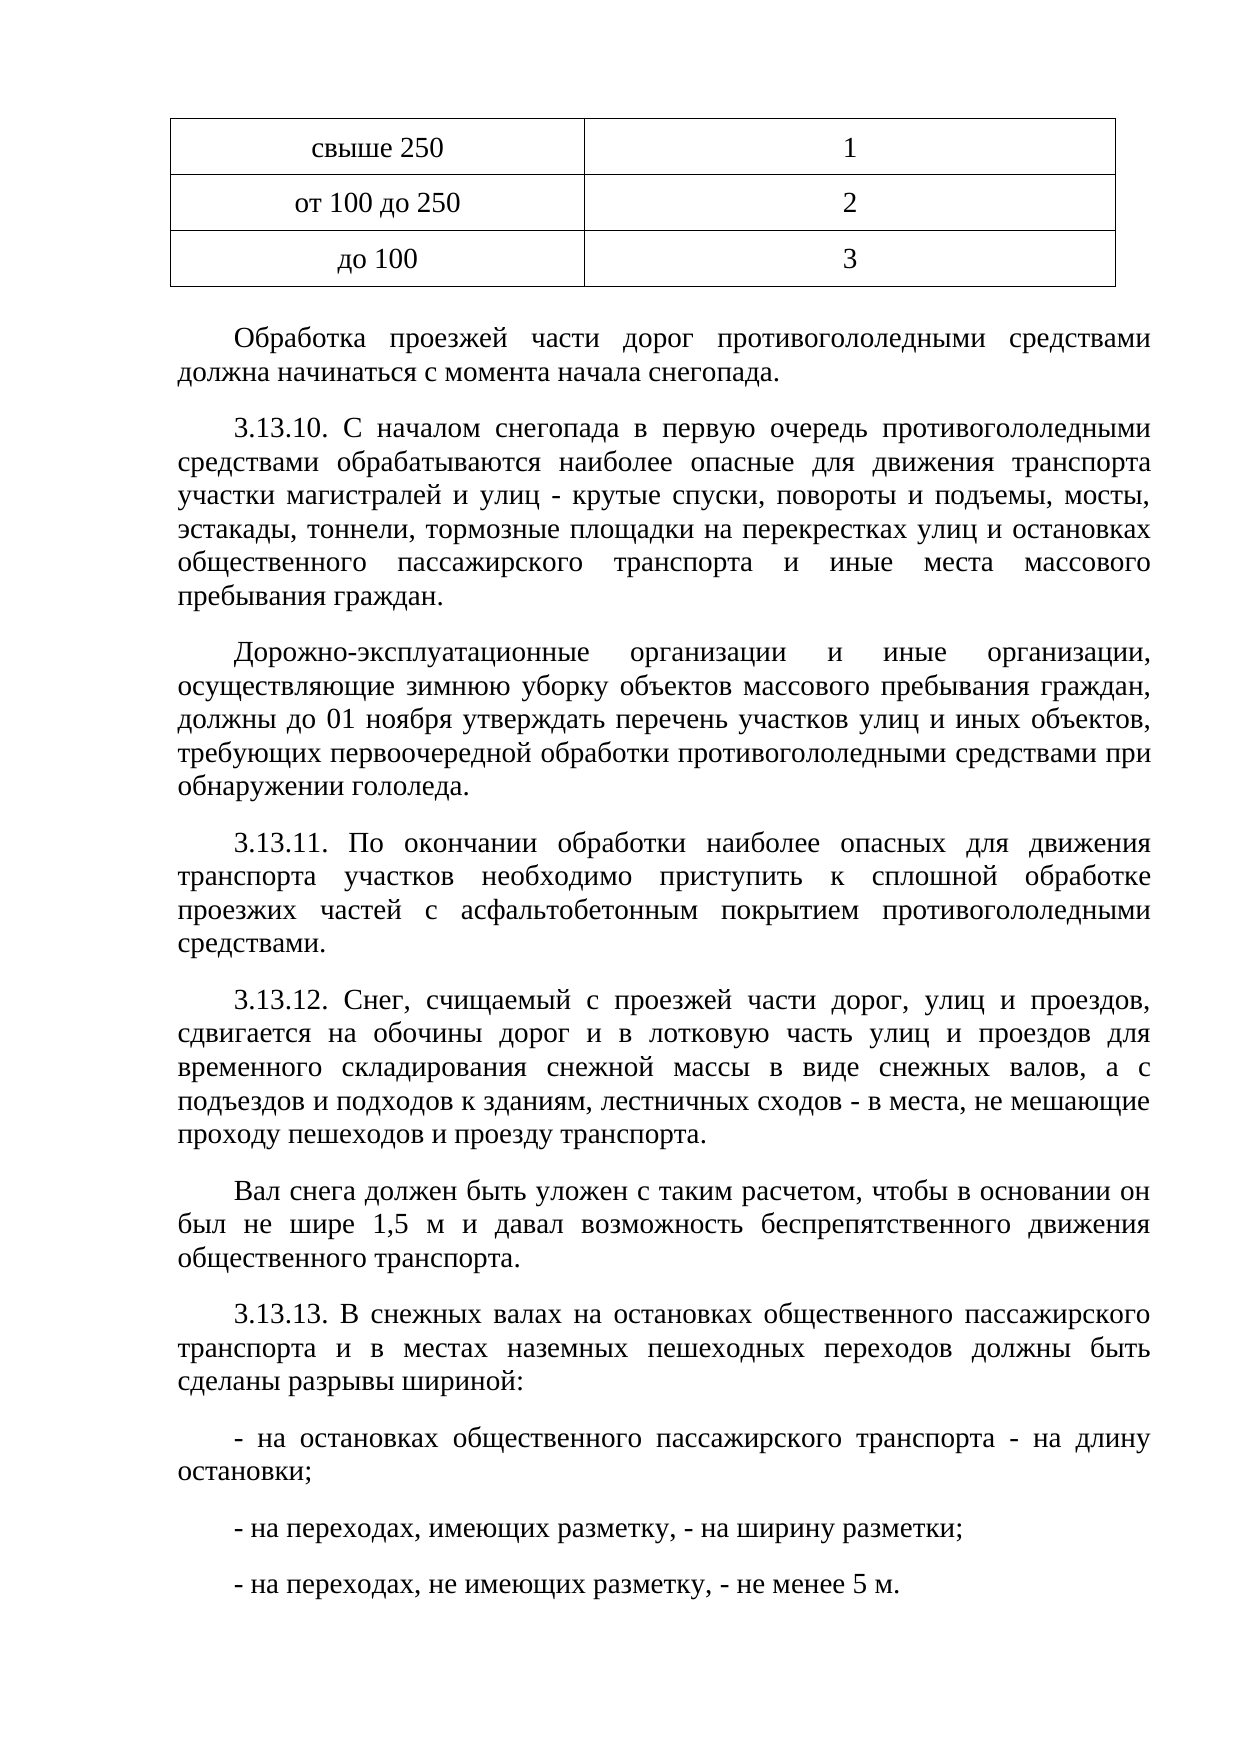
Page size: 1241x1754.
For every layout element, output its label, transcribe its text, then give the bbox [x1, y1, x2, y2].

table_cell свыше 250 [171, 119, 584, 174]
table_cell 1 [585, 119, 1115, 174]
text 3.13.11. По окончании обработки наиболее опасных для движения транспорта участков необходимо приступить к сплошной обработке проезжих частей с асфальтобетонным покрытием противогололедными средствами. [177, 825, 1152, 959]
text 3.13.12. Снег, счищаемый с проезжей части дорог, улиц и проездов, сдвигается на обочины дорог и в лотковую часть улиц и проездов для временного складирования снежной массы в виде снежных валов, а с подъездов и подходов к зданиям, лестничных сходов - в места, не мешающие проходу пешеходов и проезду транспорта. [177, 982, 1152, 1150]
text - на переходах, имеющих разметку, - на ширину разметки; [177, 1510, 1152, 1543]
table_cell от 100 до 250 [171, 175, 584, 230]
text 3.13.13. В снежных валах на остановках общественного пассажирского транспорта и в местах наземных пешеходных переходов должны быть сделаны разрывы шириной: [177, 1296, 1152, 1397]
text - на переходах, не имеющих разметку, - не менее 5 м. [177, 1566, 1152, 1600]
text Обработка проезжей части дорог противогололедными средствами должна начинаться с момента начала снегопада. [177, 320, 1152, 387]
table_cell до 100 [171, 231, 584, 286]
text - на остановках общественного пассажирского транспорта - на длину остановки; [177, 1420, 1152, 1487]
text Дорожно-эксплуатационные организации и иные организации, осуществляющие зимнюю уборку объектов массового пребывания граждан, должны до 01 ноября утверждать перечень участков улиц и иных объектов, требующих первоочередной обработки противогололедными средствами при обнаружении гололеда. [177, 634, 1152, 802]
text 3.13.10. С началом снегопада в первую очередь противогололедными средствами обрабатываются наиболее опасные для движения транспорта участки магистралей и улиц - крутые спуски, повороты и подъемы, мосты, эстакады, тоннели, тормозные площадки на перекрестках улиц и остановках общественного пассажирского транспорта и иные места массового пребывания граждан. [177, 410, 1152, 611]
table_cell 2 [585, 175, 1115, 230]
table_cell 3 [585, 231, 1115, 286]
text Вал снега должен быть уложен с таким расчетом, чтобы в основании он был не шире 1,5 м и давал возможность беспрепятственного движения общественного транспорта. [177, 1173, 1152, 1273]
